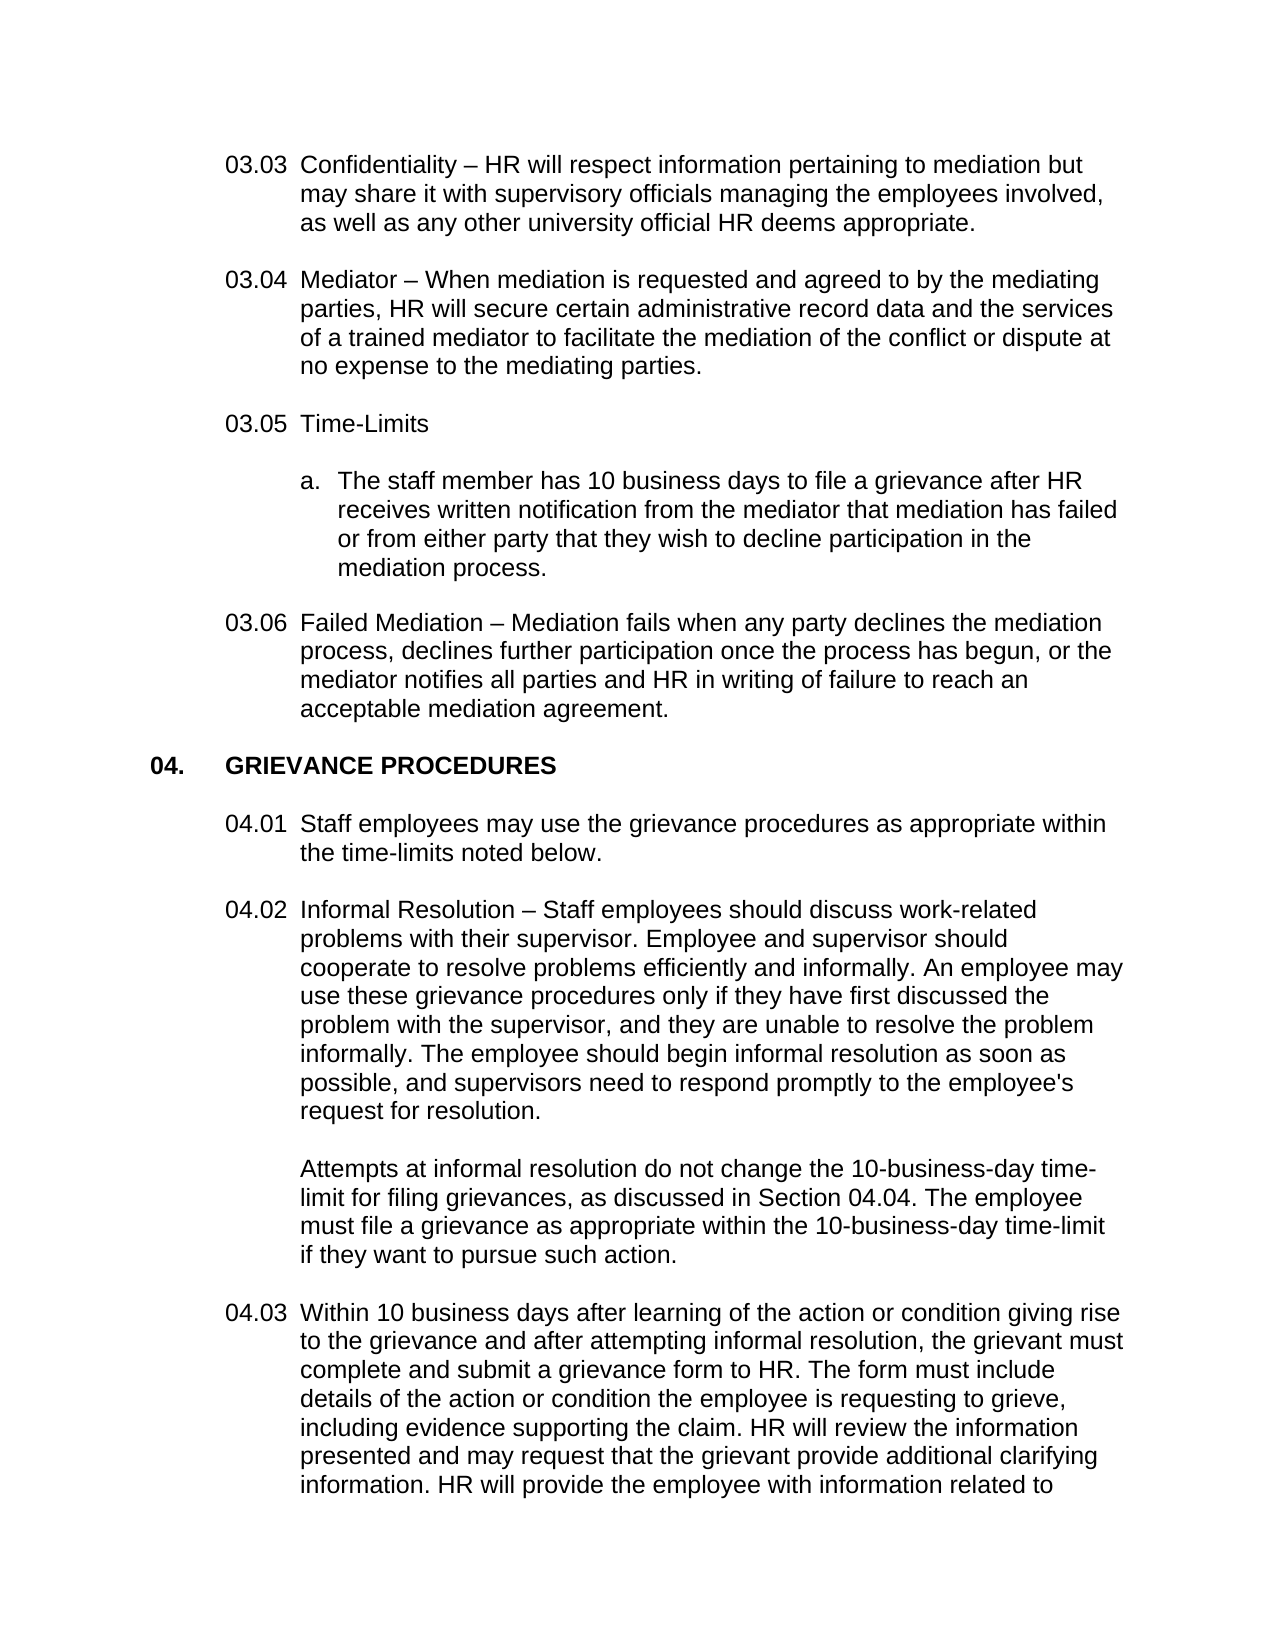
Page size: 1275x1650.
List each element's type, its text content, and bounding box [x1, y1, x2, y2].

list Mediator – When mediation is requested and agreed to by the mediating parties, HR will secure certain administrative record data and the services of a trained mediator to facilitate the mediation of the conflict or dispute at no expense to the mediating parties. [225, 265, 1125, 380]
text 04. GRIEVANCE PROCEDURES [150, 751, 1125, 780]
list Time-Limits [225, 409, 1125, 437]
list The staff member has 10 business days to file a grievance after HR receives written notification from the mediator that mediation has failed or from either party that they wish to decline participation in the mediation process. [300, 466, 1125, 581]
text 04.01 Staff employees may use the grievance procedures as appropriate within the time-limits noted below. [225, 809, 1125, 866]
text 04.02 Informal Resolution – Staff employees should discuss work-related problems with their supervisor. Employee and supervisor should cooperate to resolve problems efficiently and informally. An employee may use these grievance procedures only if they have first discussed the problem with the supervisor, and they are unable to resolve the problem informally. The employee should begin informal resolution as soon as possible, and supervisors need to respond promptly to the employee's request for resolution. [225, 895, 1125, 1125]
text 03.06 Failed Mediation – Mediation fails when any party declines the mediation process, declines further participation once the process has begun, or the mediator notifies all parties and HR in writing of failure to reach an acceptable mediation agreement. [225, 608, 1125, 723]
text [225, 1298, 1125, 1499]
list Confidentiality – HR will respect information pertaining to mediation but may share it with supervisory officials managing the employees involved, as well as any other university official HR deems appropriate. [225, 150, 1125, 236]
text Attempts at informal resolution do not change the 10-business-day time- limit for filing grievances, as discussed in Section 04.04. The employee must file a grievance as appropriate within the 10-business-day time-limit if they want to pursue such action. [300, 1154, 1125, 1269]
